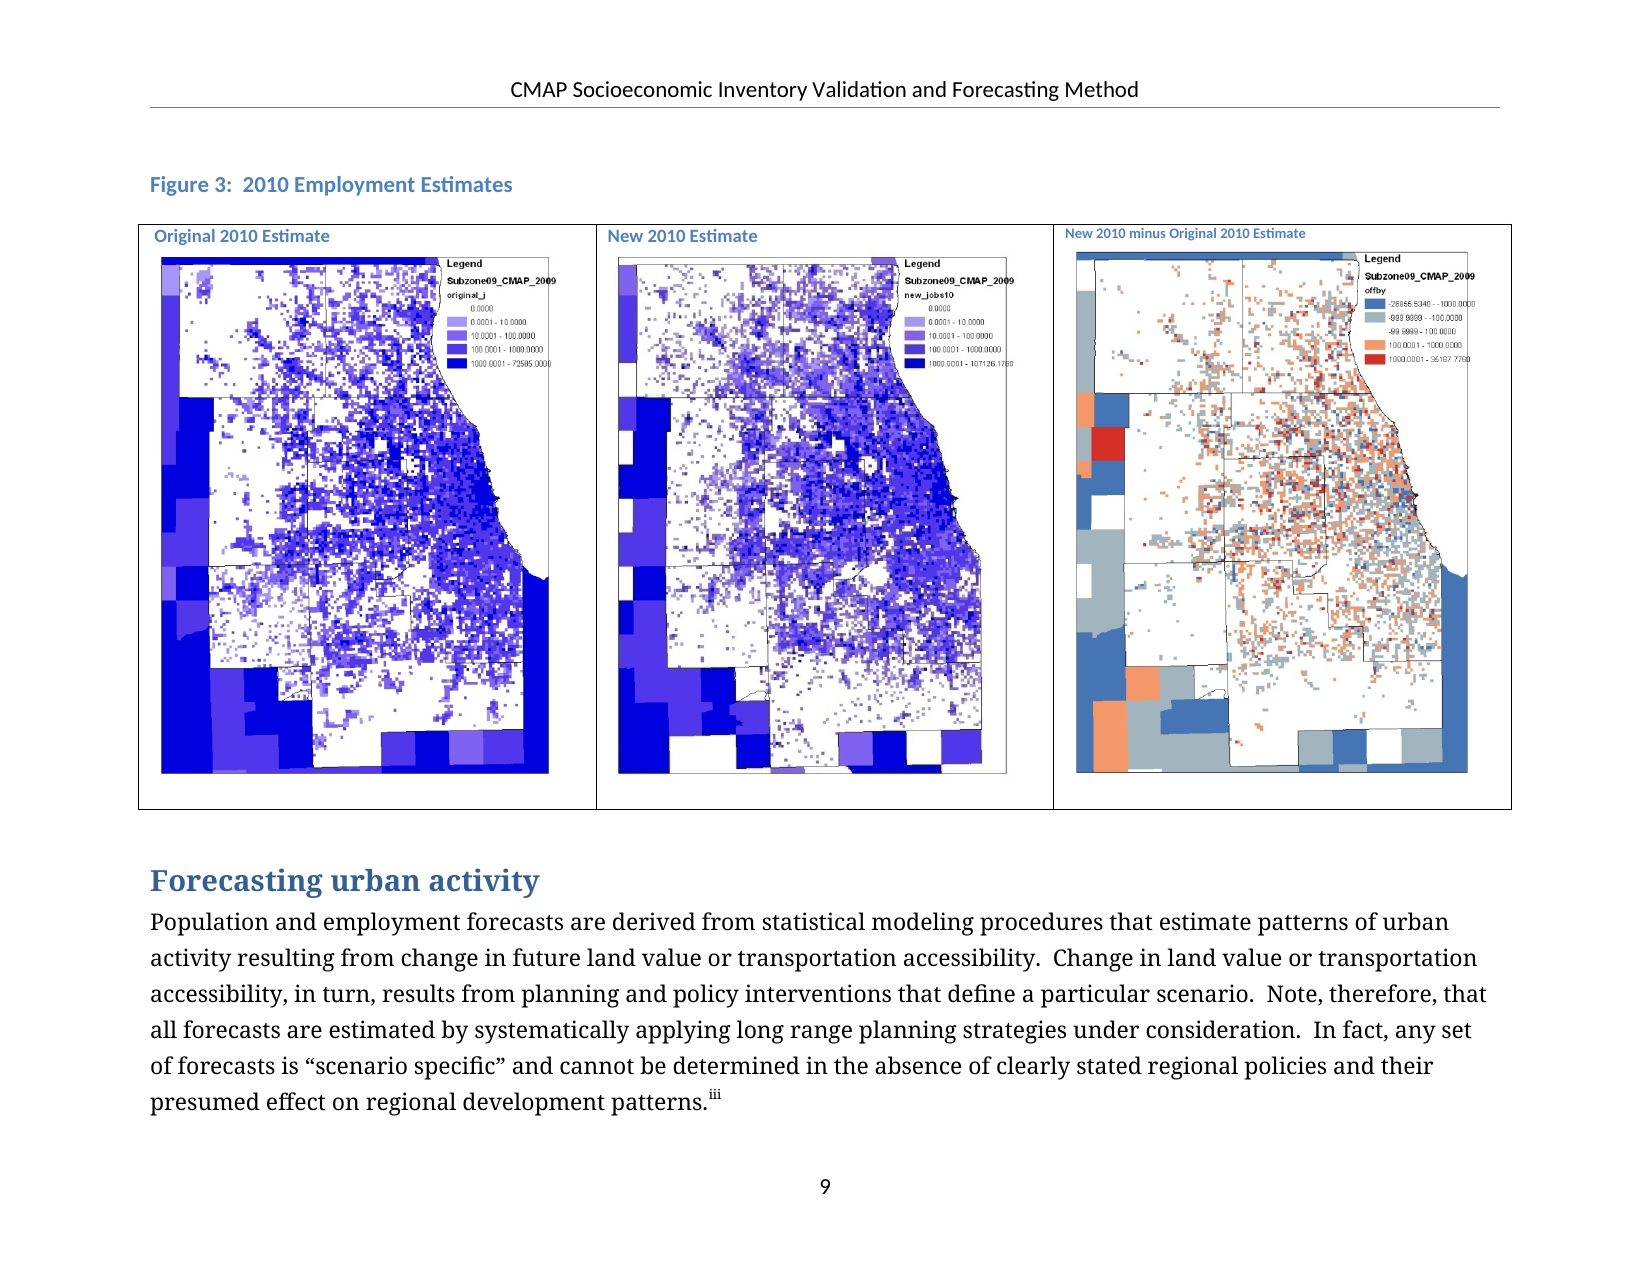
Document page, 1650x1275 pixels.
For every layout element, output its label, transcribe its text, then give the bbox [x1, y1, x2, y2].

picture [607, 247, 1021, 782]
picture [150, 247, 563, 782]
table_header Original 2010 Estimate [139, 225, 596, 809]
text Figure 3: 2010 Employment Estimates [150, 171, 1500, 198]
table_header New 2010 minus Original 2010 Estimate [1054, 225, 1511, 809]
table_header New 2010 Estimate [597, 225, 1053, 809]
picture [1065, 242, 1482, 781]
text Population and employment forecasts are derived from statistical modeling procedures that estimate patterns of urban activity resulting from change in future land value or transportation accessibility. Change in land value or transportation accessibility, in turn, results from planning and policy interventions that define a particular scenario. Note, therefore, that all forecasts are estimated by systematically applying long range planning strategies under consideration. In fact, any set of forecasts is “scenario specific” and cannot be determined in the absence of clearly stated regional policies and their presumed effect on regional development patterns. [150, 906, 1500, 1117]
subtitle Forecasting urban activity [150, 860, 1500, 900]
